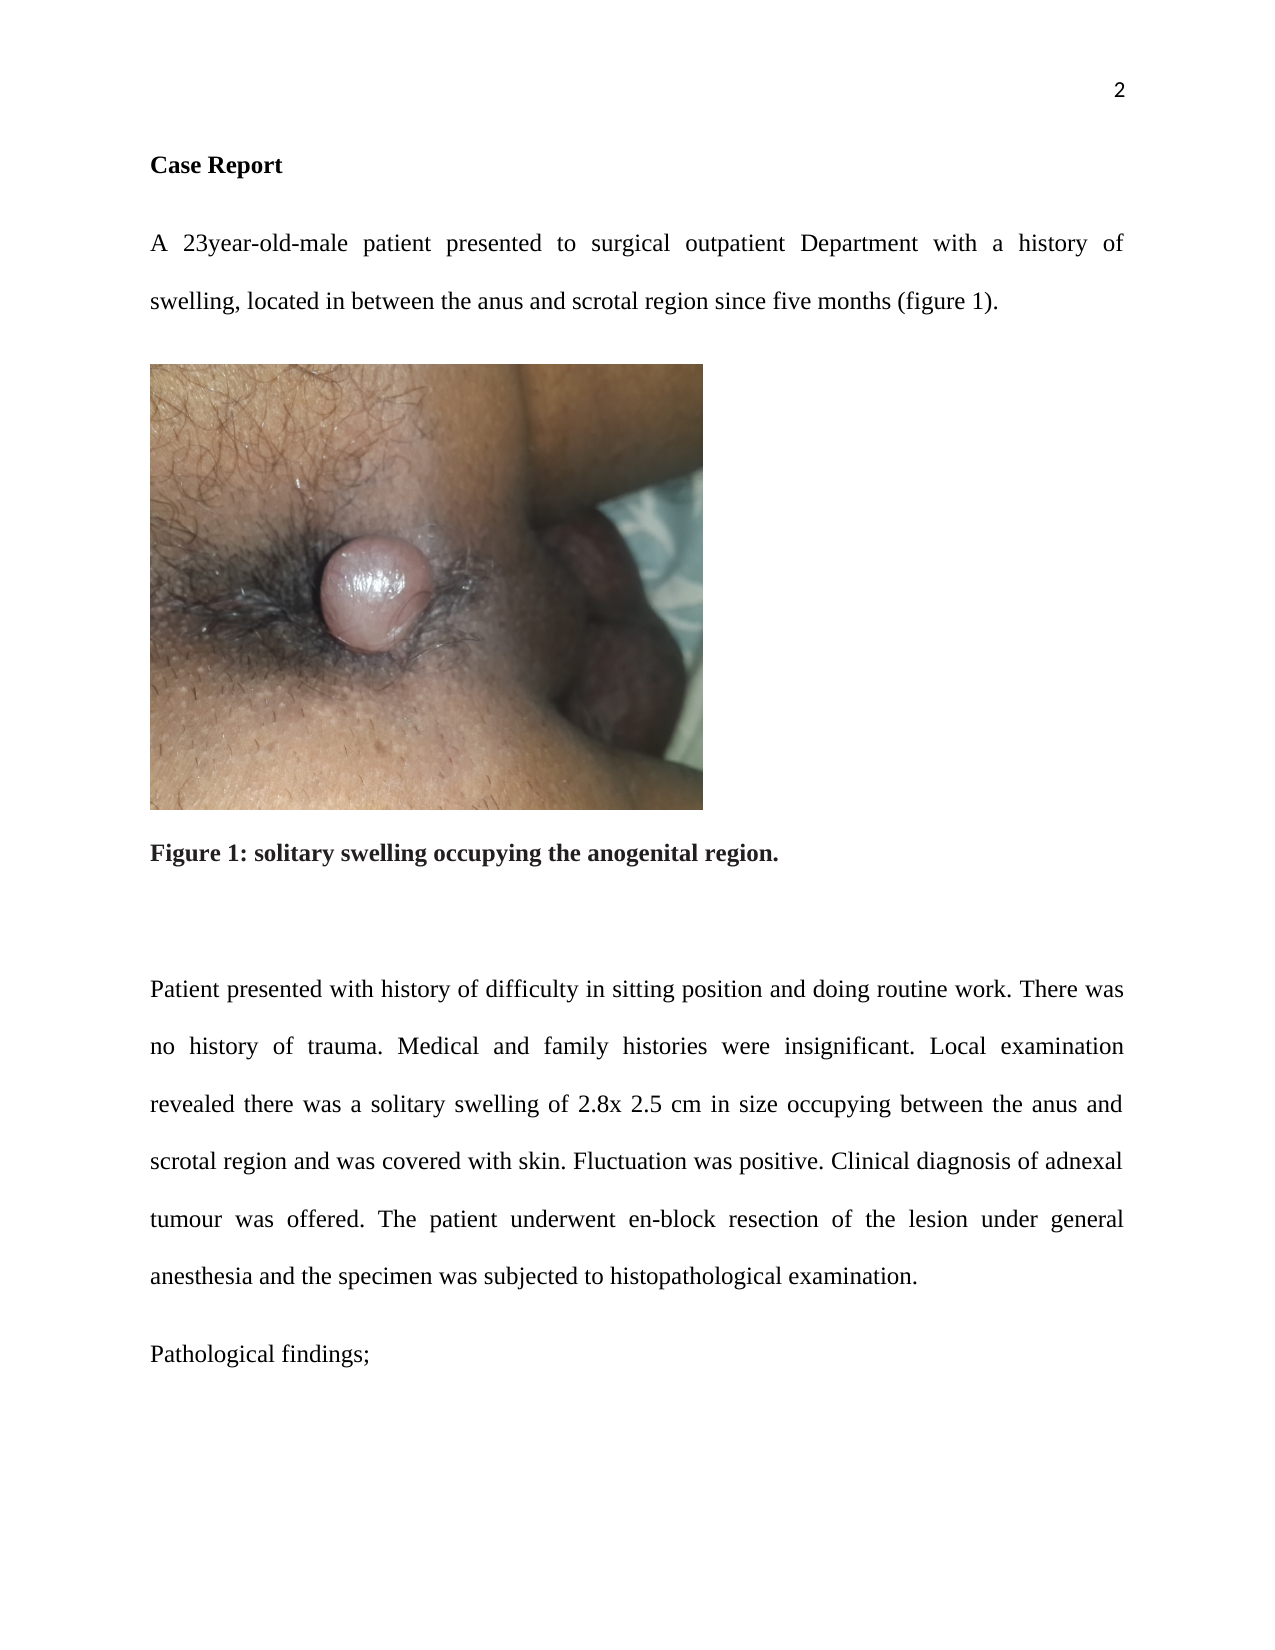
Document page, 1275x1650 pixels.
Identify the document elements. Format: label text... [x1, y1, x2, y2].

text A 23year-old-male patient presented to surgical outpatient Department with a history of swelling, located in between the anus and scrotal region since five months (figure 1). [150, 228, 1125, 314]
text Figure 1: solitary swelling occupying the anogenital region. [150, 838, 1125, 867]
picture [150, 364, 703, 810]
text Pathological findings; [150, 1339, 1125, 1368]
text Patient presented with history of difficulty in sitting position and doing routine work. There was no history of trauma. Medical and family histories were insignificant. Local examination revealed there was a solitary swelling of 2.8x 2.5 cm in size occupying between the anus and scrotal region and was covered with skin. Fluctuation was positive. Clinical diagnosis of adnexal tumour was offered. The patient underwent en-block resection of the lesion under general anesthesia and the specimen was subjected to histopathological examination. [150, 974, 1125, 1290]
text Case Report [150, 150, 1125, 179]
